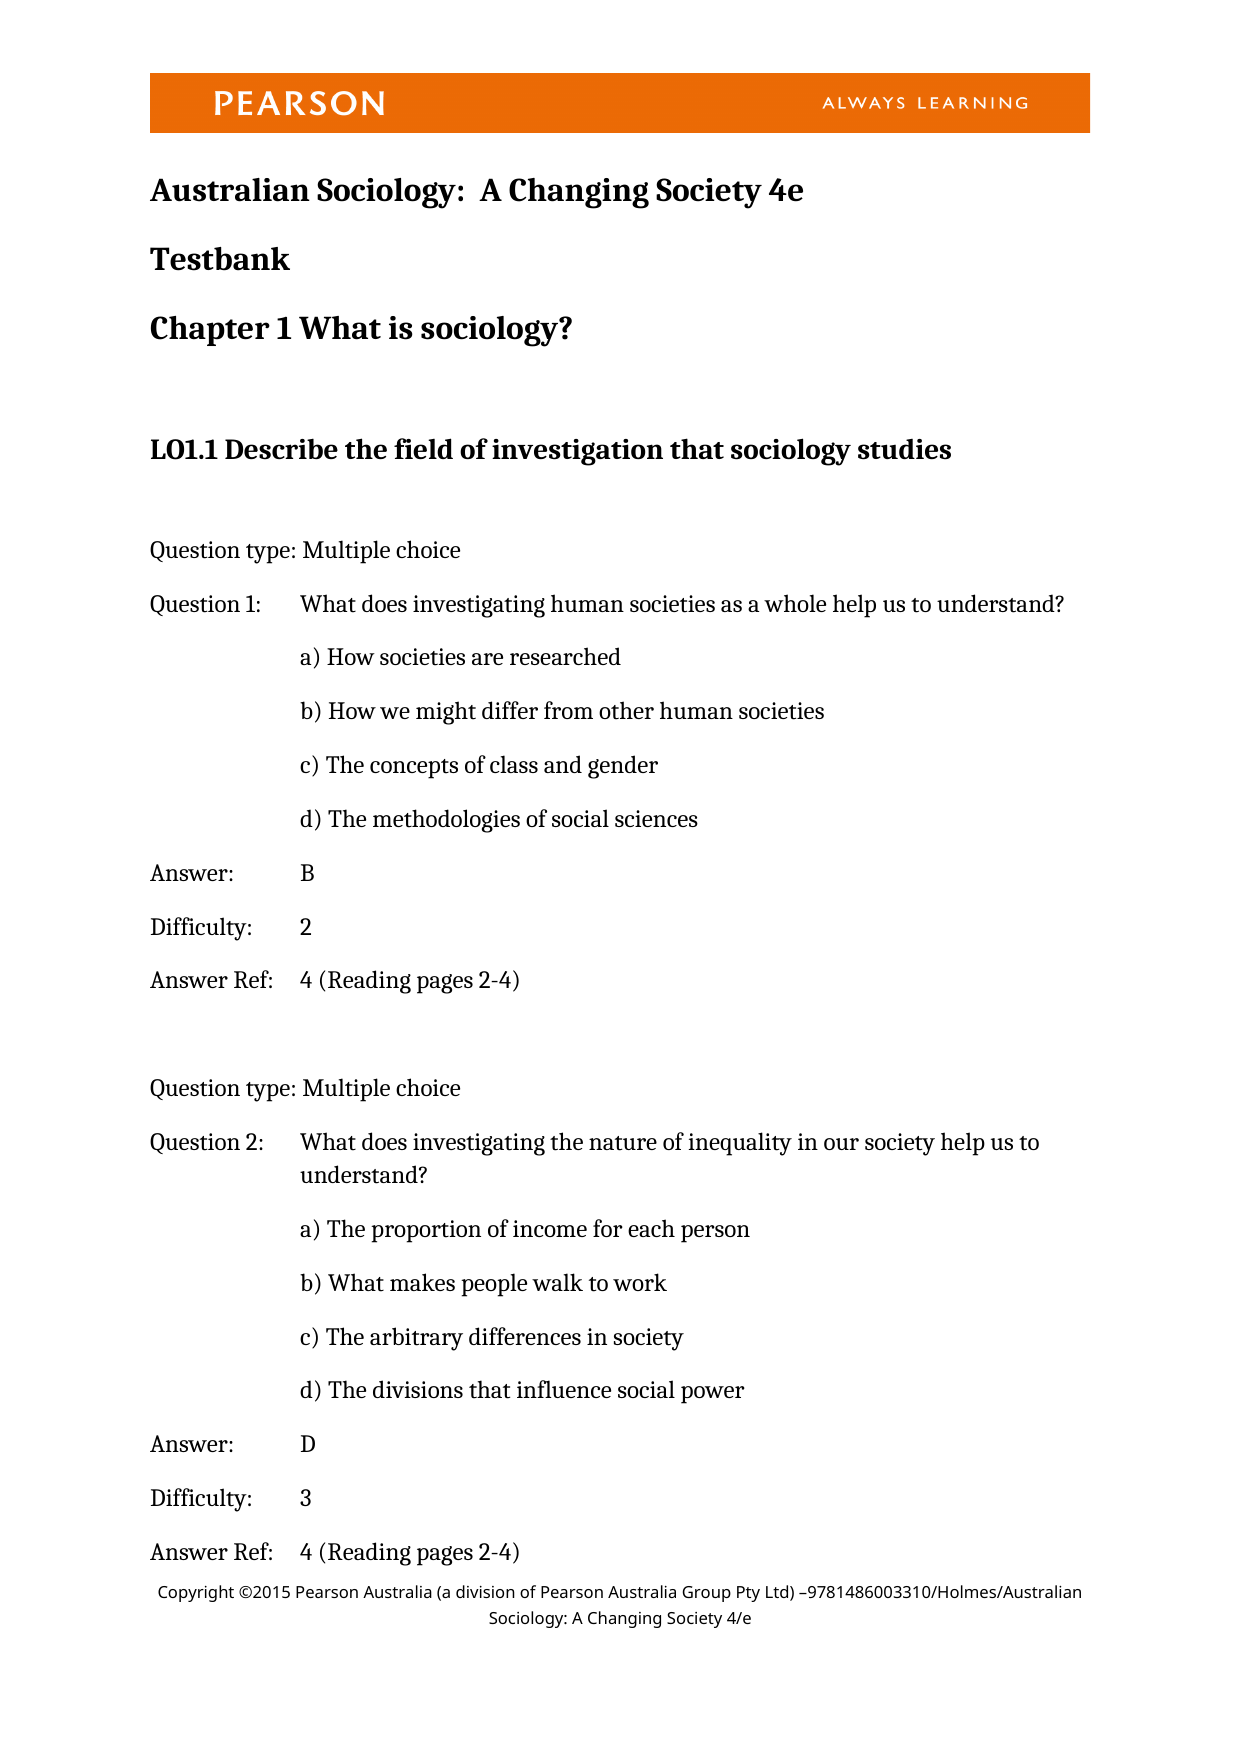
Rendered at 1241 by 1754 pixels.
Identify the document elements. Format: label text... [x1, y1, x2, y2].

text Answer: D [150, 1430, 1090, 1459]
text Question 1: What does investigating human societies as a whole help us to understand? [150, 589, 1090, 618]
text a) The proportion of income for each person [300, 1215, 1090, 1244]
text b) What makes people walk to work [300, 1269, 1090, 1297]
text Question 2: What does investigating the nature of inequality in our society help us to understand? [150, 1128, 1090, 1190]
text d) The divisions that influence social power [300, 1376, 1090, 1405]
text Question type: Multiple choice [150, 536, 1090, 564]
text Question type: Multiple choice [150, 1074, 1090, 1103]
text Answer Ref: 4 (Reading pages 2-4) [150, 1538, 1090, 1567]
text d) The methodologies of social sciences [300, 805, 1090, 834]
text a) How societies are researched [300, 643, 1090, 672]
subtitle Australian Sociology: A Changing Society 4e [150, 171, 1090, 209]
text Answer Ref: 4 (Reading pages 2-4) [150, 966, 1090, 995]
subtitle Chapter 1 What is sociology? [150, 309, 1090, 348]
text Answer: B [150, 859, 1090, 887]
text Difficulty: 2 [150, 913, 1090, 941]
subtitle LO1.1 Describe the field of investigation that sociology studies [150, 433, 1090, 467]
text c) The arbitrary differences in society [300, 1323, 1090, 1351]
text c) The concepts of class and gender [300, 751, 1090, 780]
text Difficulty: 3 [150, 1484, 1090, 1513]
text b) How we might differ from other human societies [300, 697, 1090, 726]
subtitle Testbank [150, 240, 1090, 278]
picture [150, 73, 1091, 133]
